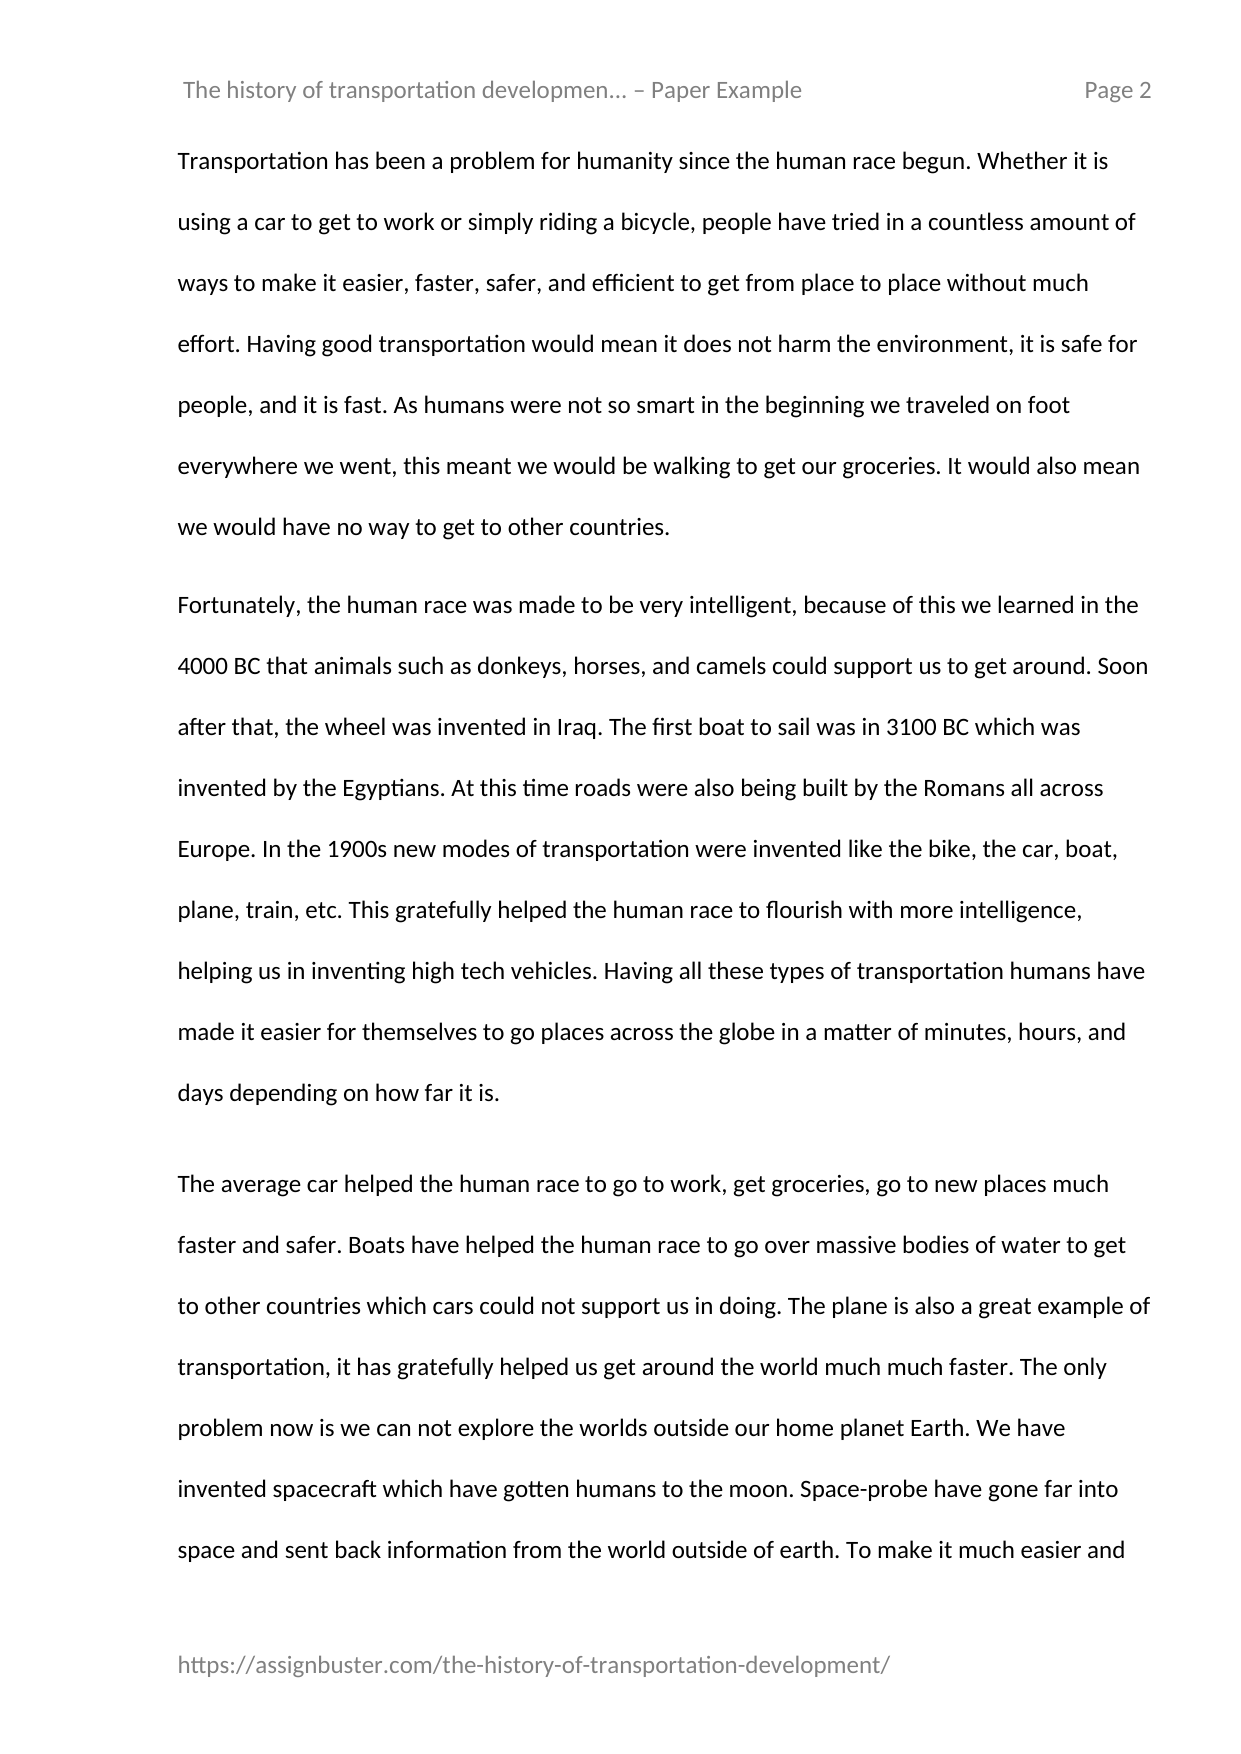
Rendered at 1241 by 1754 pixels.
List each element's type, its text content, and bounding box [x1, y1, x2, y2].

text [177, 1168, 1152, 1564]
text Fortunately, the human race was made to be very intelligent, because of this we learned in the 4000 BC that animals such as donkeys, horses, and camels could support us to get around. Soon after that, the wheel was invented in Iraq. The first boat to sail was in 3100 BC which was invented by the Egyptians. At this time roads were also being built by the Romans all across Europe. In the 1900s new modes of transportation were invented like the bike, the car, boat, plane, train, etc. This gratefully helped the human race to flourish with more intelligence, helping us in inventing high tech vehicles. Having all these types of transportation humans have made it easier for themselves to go places across the globe in a matter of minutes, hours, and days depending on how far it is. [177, 589, 1152, 1108]
text Transportation has been a problem for humanity since the human race begun. Whether it is using a car to get to work or simply riding a bicycle, people have tried in a countless amount of ways to make it easier, faster, safer, and efficient to get from place to place without much effort. Having good transportation would mean it does not harm the environment, it is safe for people, and it is fast. As humans were not so smart in the beginning we traveled on foot everywhere we went, this meant we would be walking to get our groceries. It would also mean we would have no way to get to other countries. [177, 145, 1152, 542]
